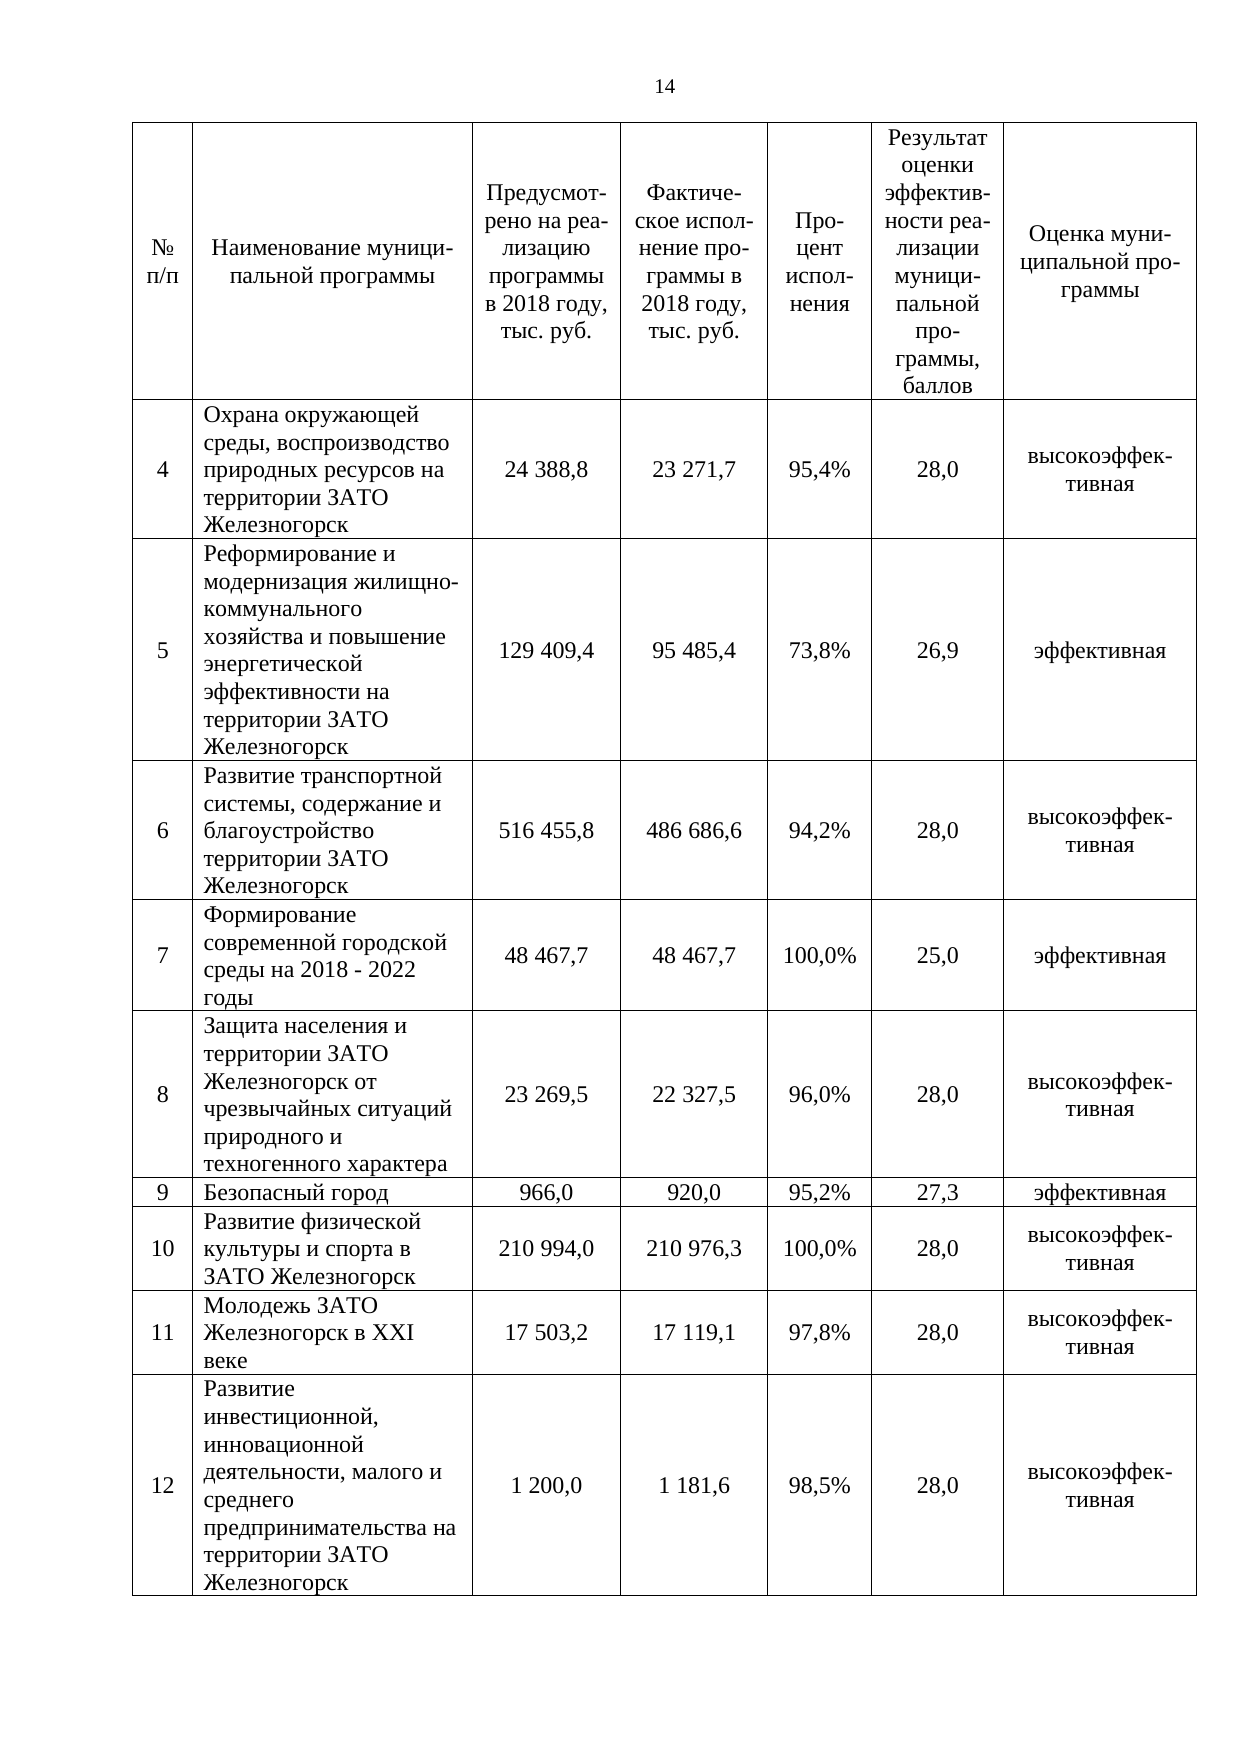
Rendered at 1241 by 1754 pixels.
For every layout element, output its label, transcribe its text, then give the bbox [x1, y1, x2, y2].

table_header Оценка муниципальной программы [1004, 123, 1196, 399]
table_cell 210 976,3 [621, 1207, 767, 1289]
table_cell 966,0 [473, 1178, 620, 1206]
table_cell эффективная [1004, 539, 1196, 760]
table_cell 96,0% [768, 1011, 871, 1177]
table_cell 22 327,5 [621, 1011, 767, 1177]
table_header Процент исполнения [768, 123, 871, 399]
table_cell 24 388,8 [473, 400, 620, 538]
table_cell 7 [133, 900, 192, 1010]
table_cell Безопасный город [193, 1178, 472, 1206]
table_cell Развитие транспортной системы, содержание и благоустройство территории ЗАТО Железногорск [193, 761, 472, 899]
table_cell 1 181,6 [621, 1375, 767, 1595]
table_cell 100,0% [768, 900, 871, 1010]
table_cell 12 [133, 1375, 192, 1595]
table_cell 98,5% [768, 1375, 871, 1595]
table_cell высокоэффективная [1004, 1011, 1196, 1177]
table_cell Молодежь ЗАТО Железногорск в XXI веке [193, 1291, 472, 1373]
table_header Предусмотрено на реализацию программы в 2018 году, тыс. руб. [473, 123, 620, 399]
table_cell Защита населения и территории ЗАТО Железногорск от чрезвычайных ситуаций природного и техногенного характера [193, 1011, 472, 1177]
table_cell 6 [133, 761, 192, 899]
table_header № п/п [133, 123, 192, 399]
table_cell 1 200,0 [473, 1375, 620, 1595]
table_cell 23 271,7 [621, 400, 767, 538]
table_cell 73,8% [768, 539, 871, 760]
table_header Результат оценки эффективности реализации муниципальной программы, баллов [872, 123, 1003, 399]
table_cell 28,0 [872, 1291, 1003, 1373]
table_cell 97,8% [768, 1291, 871, 1373]
table_cell 9 [133, 1178, 192, 1206]
table_header Наименование муниципальной программы [193, 123, 472, 399]
table_cell 129 409,4 [473, 539, 620, 760]
table_cell 28,0 [872, 400, 1003, 538]
table_cell 28,0 [872, 1375, 1003, 1595]
table_cell эффективная [1004, 900, 1196, 1010]
table_cell 28,0 [872, 761, 1003, 899]
table_cell 5 [133, 539, 192, 760]
table_cell высокоэффективная [1004, 1207, 1196, 1289]
table_cell 11 [133, 1291, 192, 1373]
table_cell высокоэффективная [1004, 400, 1196, 538]
table_cell 486 686,6 [621, 761, 767, 899]
table_cell 10 [133, 1207, 192, 1289]
table_cell эффективная [1004, 1178, 1196, 1206]
table_cell Охрана окружающей среды, воспроизводство природных ресурсов на территории ЗАТО Железногорск [193, 400, 472, 538]
table_cell 100,0% [768, 1207, 871, 1289]
table_cell 17 119,1 [621, 1291, 767, 1373]
table_cell 23 269,5 [473, 1011, 620, 1177]
table_cell 48 467,7 [621, 900, 767, 1010]
table_header Фактическое исполнение программы в 2018 году, тыс. руб. [621, 123, 767, 399]
table_cell 95,4% [768, 400, 871, 538]
table_cell 516 455,8 [473, 761, 620, 899]
table_cell высокоэффективная [1004, 761, 1196, 899]
table_cell 48 467,7 [473, 900, 620, 1010]
table_cell Реформирование и модернизация жилищно-коммунального хозяйства и повышение энергетической эффективности на территории ЗАТО Железногорск [193, 539, 472, 760]
table_cell 8 [133, 1011, 192, 1177]
table_cell высокоэффективная [1004, 1375, 1196, 1595]
table_cell 210 994,0 [473, 1207, 620, 1289]
table_cell Развитие инвестиционной, инновационной деятельности, малого и среднего предпринимательства на территории ЗАТО Железногорск [193, 1375, 472, 1595]
table_cell 95 485,4 [621, 539, 767, 760]
table_cell 4 [133, 400, 192, 538]
table_cell 25,0 [872, 900, 1003, 1010]
table_cell 920,0 [621, 1178, 767, 1206]
table_cell 27,3 [872, 1178, 1003, 1206]
table_cell 28,0 [872, 1207, 1003, 1289]
table_cell 28,0 [872, 1011, 1003, 1177]
table_cell высокоэффективная [1004, 1291, 1196, 1373]
table_cell 26,9 [872, 539, 1003, 760]
table_cell 94,2% [768, 761, 871, 899]
table_cell Развитие физической культуры и спорта в ЗАТО Железногорск [193, 1207, 472, 1289]
table_cell Формирование современной городской среды на 2018 - 2022 годы [193, 900, 472, 1010]
table_cell 95,2% [768, 1178, 871, 1206]
table_cell 17 503,2 [473, 1291, 620, 1373]
